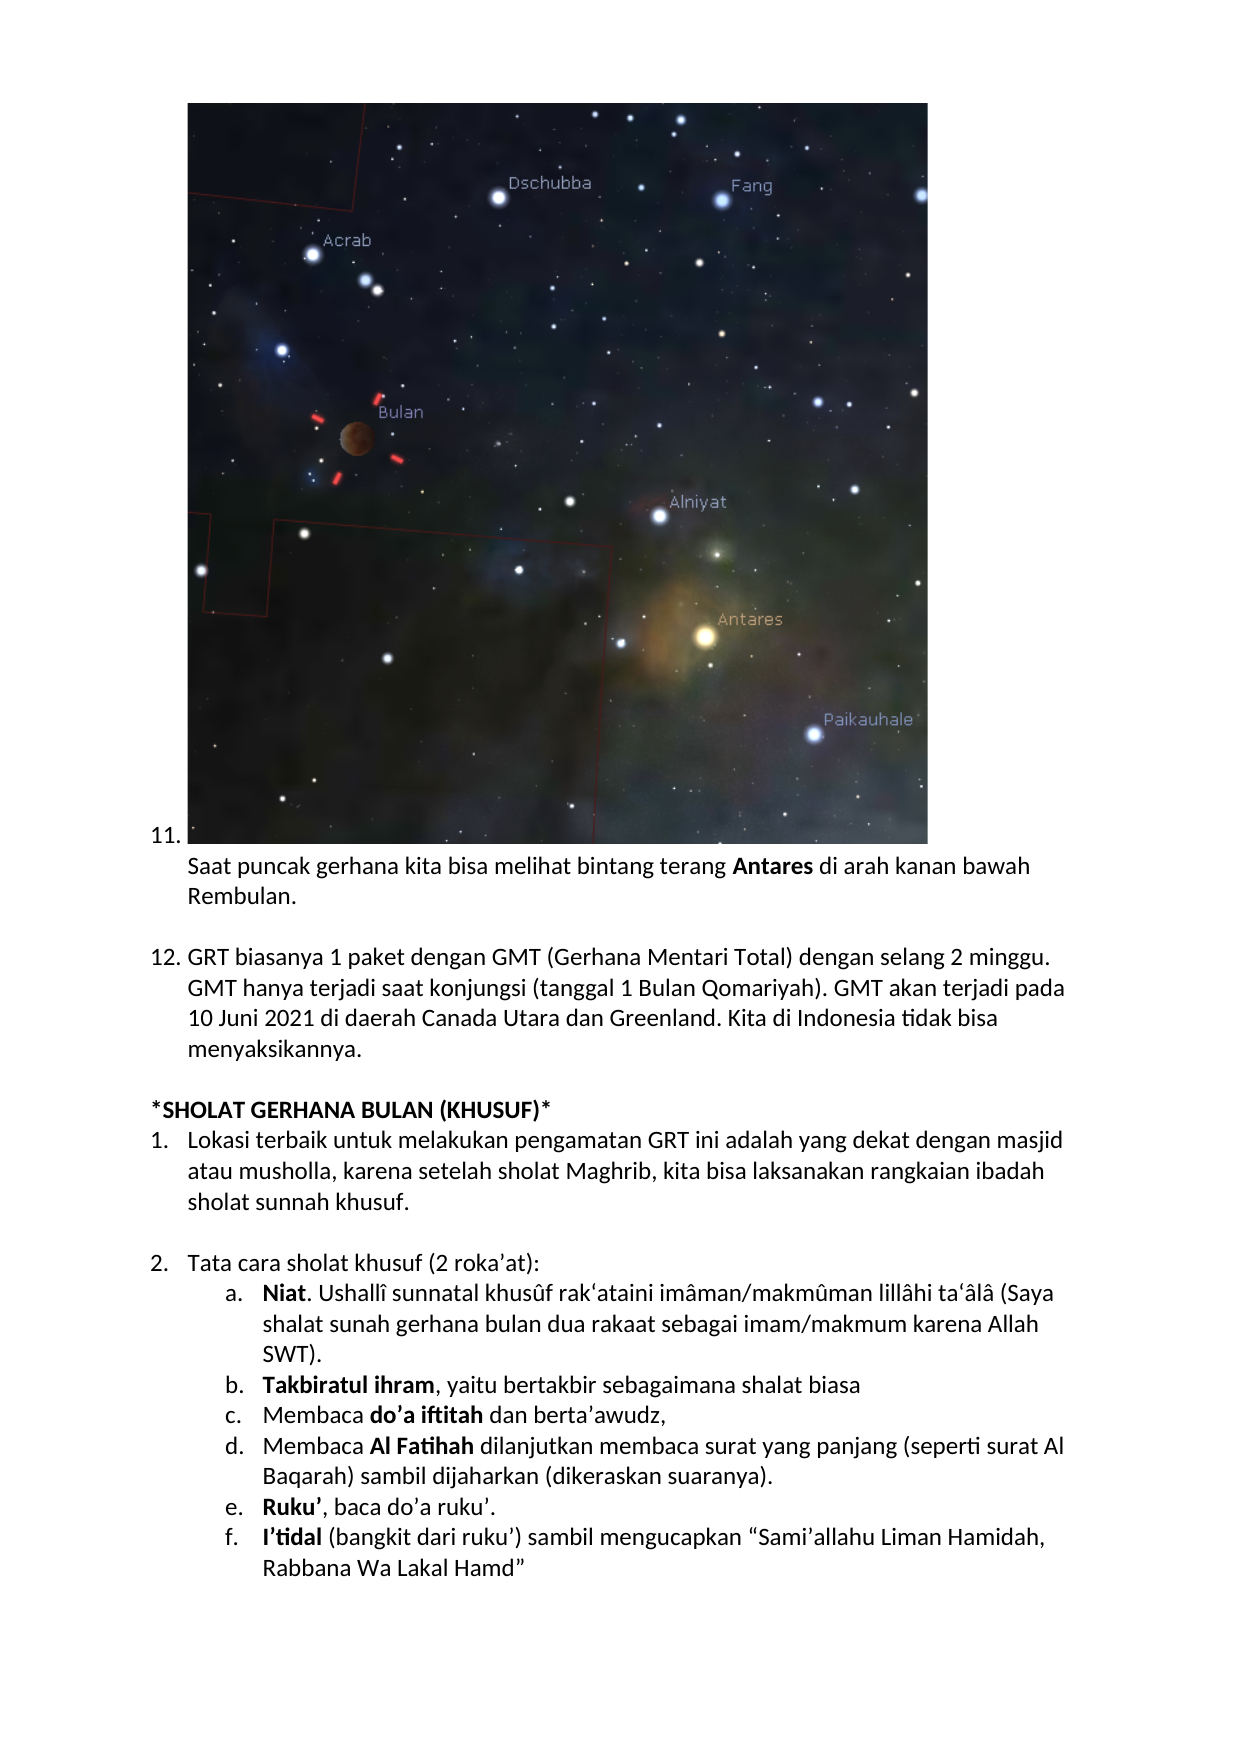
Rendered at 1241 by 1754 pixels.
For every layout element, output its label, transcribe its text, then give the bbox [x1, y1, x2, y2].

list GRT biasanya 1 paket dengan GMT (Gerhana Mentari Total) dengan selang 2 minggu. GMT hanya terjadi saat konjungsi (tanggal 1 Bulan Qomariyah). GMT akan terjadi pada 10 Juni 2021 di daerah Canada Utara dan Greenland. Kita di Indonesia tidak bisa menyaksikannya. [150, 941, 1090, 1063]
picture [187, 103, 928, 844]
list Takbiratul ihram, yaitu bertakbir sebagaimana shalat biasa [225, 1369, 1090, 1399]
list I’tidal (bangkit dari ruku’) sambil mengucapkan “Sami’allahu Liman Hamidah, Rabbana Wa Lakal Hamd” [225, 1521, 1090, 1582]
text *SHOLAT GERHANA BULAN (KHUSUF)* [150, 1094, 1090, 1124]
list Niat. Ushallî sunnatal khusûf rak‘ataini imâman/makmûman lillâhi ta‘âlâ (Saya shalat sunah gerhana bulan dua rakaat sebagai imam/makmum karena Allah SWT). [225, 1277, 1090, 1369]
list Ruku’, baca do’a ruku’. [225, 1491, 1090, 1521]
list Tata cara sholat khusuf (2 roka’at): [150, 1247, 1090, 1277]
list Membaca Al Fatihah dilanjutkan membaca surat yang panjang (seperti surat Al Baqarah) sambil dijaharkan (dikeraskan suaranya). [225, 1430, 1090, 1491]
list Membaca do’a iftitah dan berta’awudz, [225, 1399, 1090, 1430]
list Lokasi terbaik untuk melakukan pengamatan GRT ini adalah yang dekat dengan masjid atau musholla, karena setelah sholat Maghrib, kita bisa laksanakan rangkaian ibadah sholat sunnah khusuf. [150, 1124, 1090, 1216]
